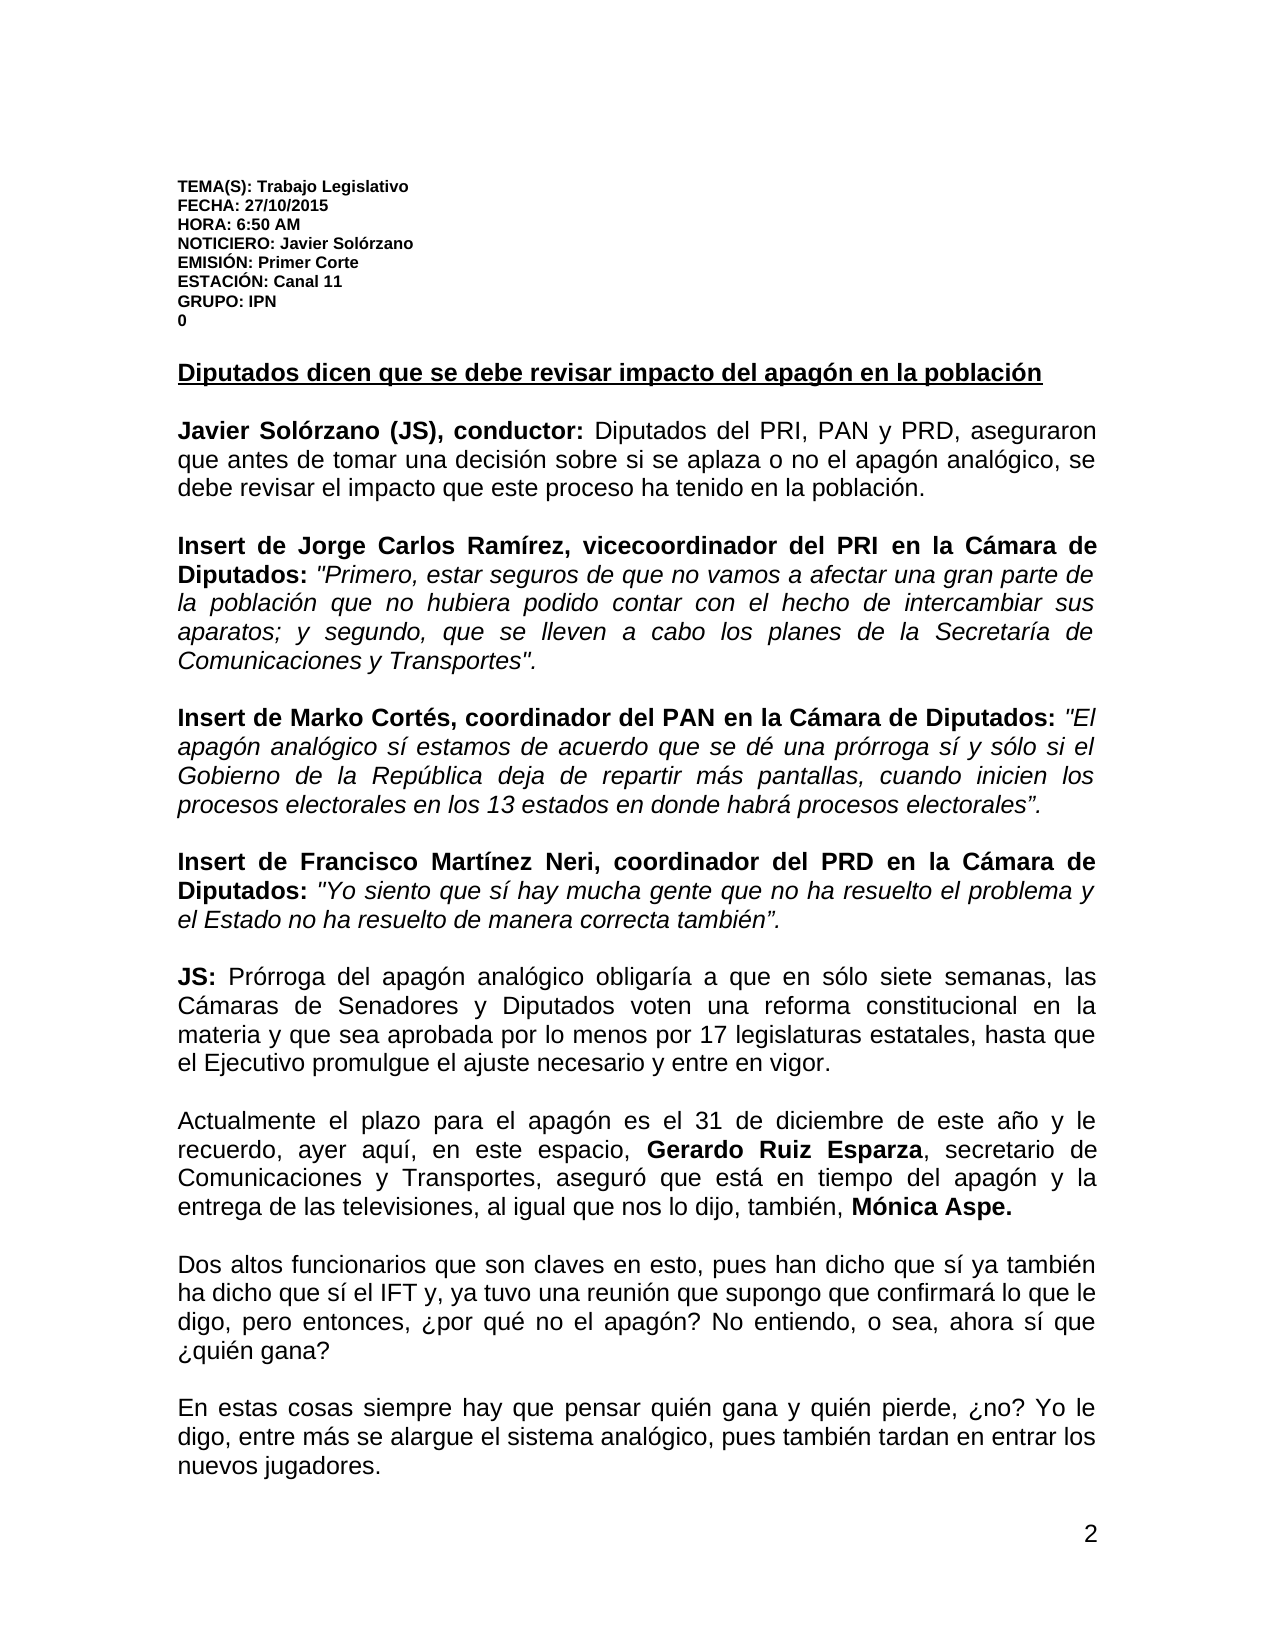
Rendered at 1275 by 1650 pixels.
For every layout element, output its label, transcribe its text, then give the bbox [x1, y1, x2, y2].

text JS: Prórroga del apagón analógico obligaría a que en sólo siete semanas, las Cámaras de Senadores y Diputados voten una reforma constitucional en la materia y que sea aprobada por lo menos por 17 legislaturas estatales, hasta que el Ejecutivo promulgue el ajuste necesario y entre en vigor. [177, 962, 1098, 1077]
text Dos altos funcionarios que son claves en esto, pues han dicho que sí ya también ha dicho que sí el IFT y, ya tuvo una reunión que supongo que confirmará lo que le digo, pero entonces, ¿por qué no el apagón? No entiendo, o sea, ahora sí que ¿quién gana? [177, 1250, 1098, 1365]
text Actualmente el plazo para el apagón es el 31 de diciembre de este año y le recuerdo, ayer aquí, en este espacio, Gerardo Ruiz Esparza, secretario de Comunicaciones y Transportes, aseguró que está en tiempo del apagón y la entrega de las televisiones, al igual que nos lo dijo, también, Mónica Aspe. [177, 1106, 1098, 1221]
text EMISIÓN: Primer Corte [177, 253, 1098, 272]
text FECHA: 27/10/2015 [177, 196, 1098, 215]
text Insert de Marko Cortés, coordinador del PAN en la Cámara de Diputados: "El apagón analógico sí estamos de acuerdo que se dé una prórroga sí y sólo si el Gobierno de la República deja de repartir más pantallas, cuando inicien los procesos electorales en los 13 estados en donde habrá procesos electorales”. [177, 703, 1098, 818]
text HORA: 6:50 AM [177, 215, 1098, 234]
text Diputados dicen que se debe revisar impacto del apagón en la población [177, 358, 1098, 387]
text Insert de Francisco Martínez Neri, coordinador del PRD en la Cámara de Diputados: "Yo siento que sí hay mucha gente que no ha resuelto el problema y el Estado no ha resuelto de manera correcta también”. [177, 847, 1098, 933]
text ESTACIÓN: Canal 11 [177, 272, 1098, 291]
text Javier Solórzano (JS), conductor: Diputados del PRI, PAN y PRD, aseguraron que antes de tomar una decisión sobre si se aplaza o no el apagón analógico, se debe revisar el impacto que este proceso ha tenido en la población. [177, 416, 1098, 502]
text Insert de Jorge Carlos Ramírez, vicecoordinador del PRI en la Cámara de Diputados: "Primero, estar seguros de que no vamos a afectar una gran parte de la población que no hubiera podido contar con el hecho de intercambiar sus aparatos; y segundo, que se lleven a cabo los planes de la Secretaría de Comunicaciones y Transportes". [177, 531, 1098, 675]
text 0 [177, 311, 1098, 330]
text TEMA(S): Trabajo Legislativo [177, 176, 1098, 196]
text En estas cosas siempre hay que pensar quién gana y quién pierde, ¿no? Yo le digo, entre más se alargue el sistema analógico, pues también tardan en entrar los nuevos jugadores. [177, 1393, 1098, 1480]
text GRUPO: IPN [177, 291, 1098, 311]
text NOTICIERO: Javier Solórzano [177, 234, 1098, 253]
